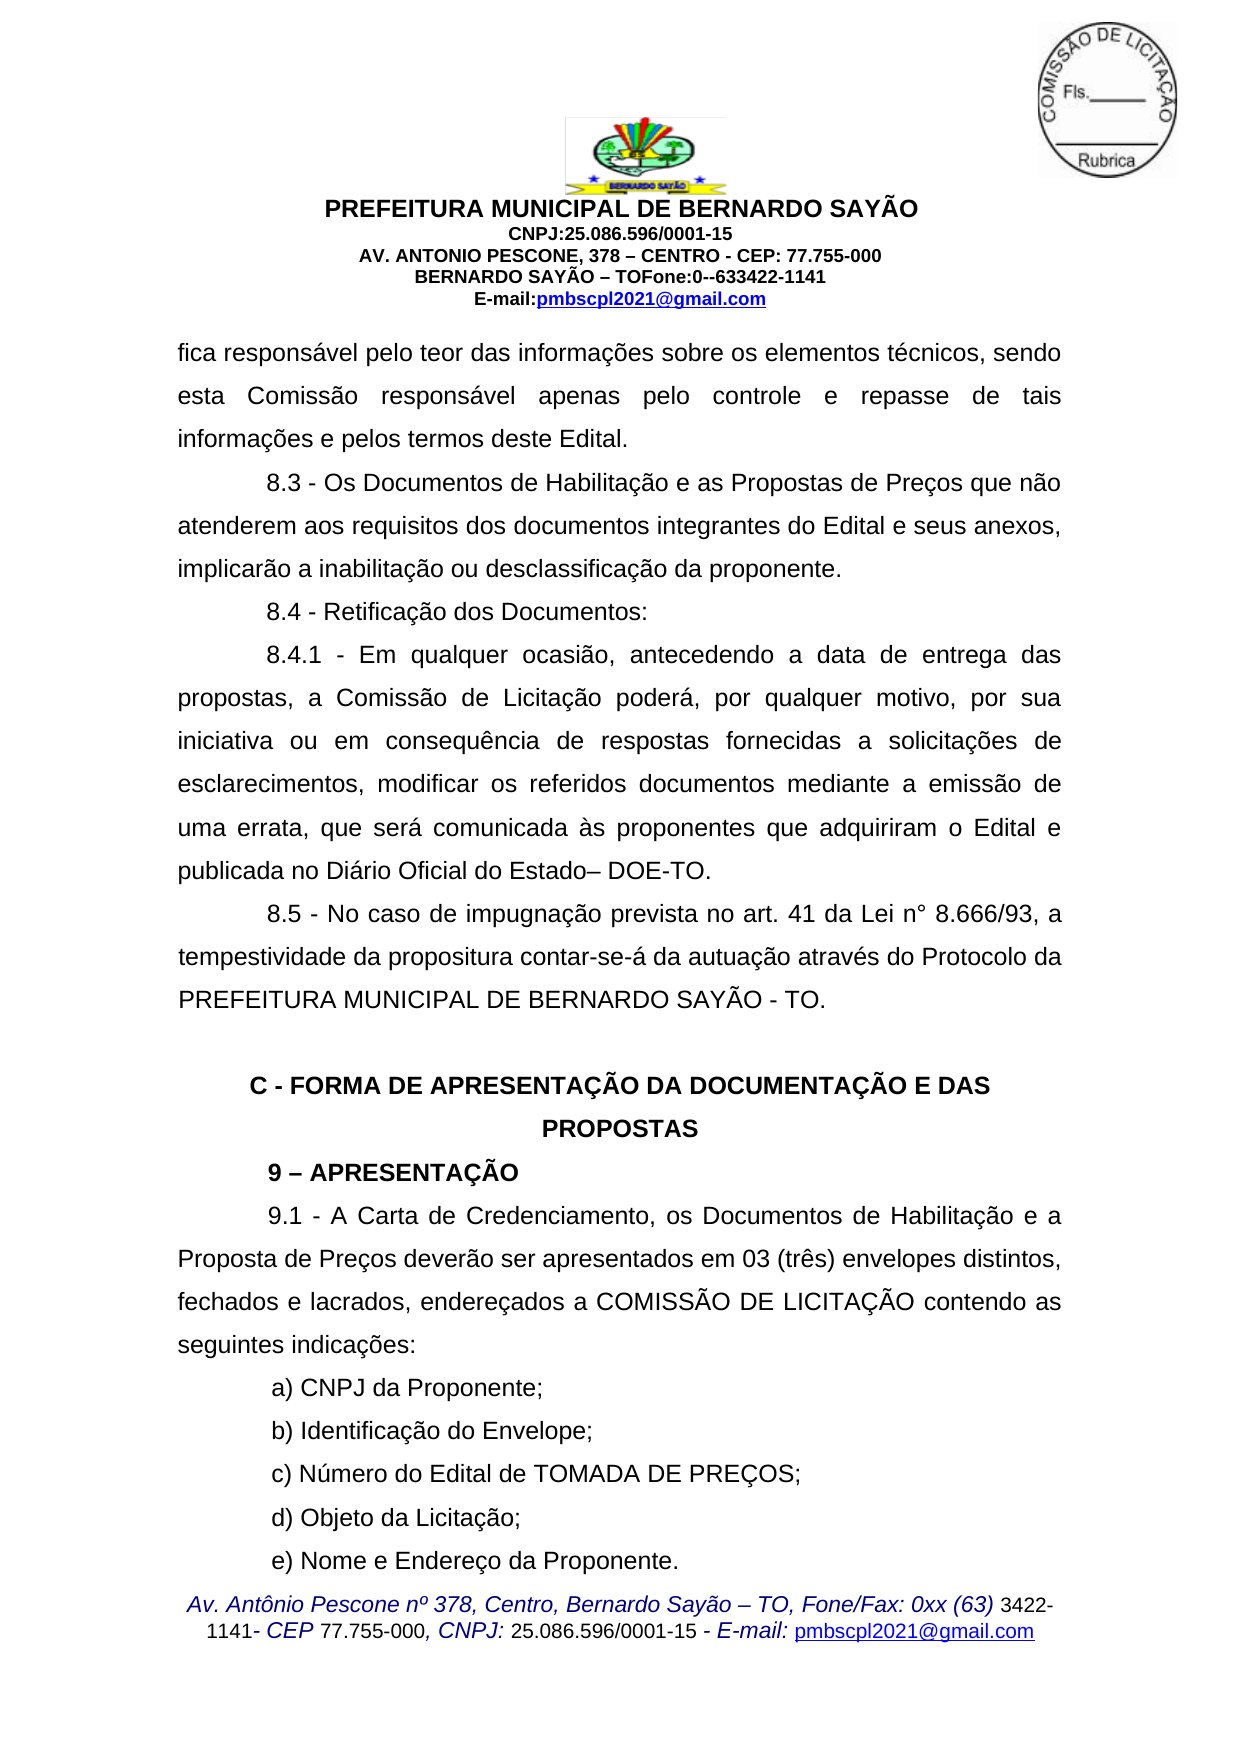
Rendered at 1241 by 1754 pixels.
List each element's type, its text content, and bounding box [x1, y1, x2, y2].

text 9 – APRESENTAÇÃO [191, 1158, 1063, 1186]
text 8.3 - Os Documentos de Habilitação e as Propostas de Preços que não atenderem aos requisitos dos documentos integrantes do Edital e seus anexos, implicarão a inabilitação ou desclassificação da proponente. [177, 468, 1063, 583]
text c) Número do Edital de TOMADA DE PREÇOS; [177, 1459, 1063, 1488]
text b) Identificação do Envelope; [177, 1416, 1063, 1445]
text d) Objeto da Licitação; [177, 1503, 1063, 1531]
text 8.5 - No caso de impugnação prevista no art. 41 da Lei n° 8.666/93, a tempestividade da propositura contar-se-á da autuação através do Protocolo da PREFEITURA MUNICIPAL DE BERNARDO SAYÃO - TO. [178, 899, 1063, 1014]
text 8.4 - Retificação dos Documentos: [266, 597, 1063, 626]
text e) Nome e Endereço da Proponente. [177, 1546, 1063, 1574]
picture [564, 116, 727, 195]
text 8.4.1 - Em qualquer ocasião, antecedendo a data de entrega das propostas, a Comissão de Licitação poderá, por qualquer motivo, por sua iniciativa ou em consequência de respostas fornecidas a solicitações de esclarecimentos, modificar os referidos documentos mediante a emissão de uma errata, que será comunicada às proponentes que adquiriram o Edital e publicada no Diário Oficial do Estado– DOE-TO. [177, 640, 1063, 884]
text 9.1 - A Carta de Credenciamento, os Documentos de Habilitação e a Proposta de Preços deverão ser apresentados em 03 (três) envelopes distintos, fechados e lacrados, endereçados a COMISSÃO DE LICITAÇÃO contendo as seguintes indicações: [177, 1201, 1063, 1359]
picture [1037, 22, 1178, 178]
text a) CNPJ da Proponente; [177, 1373, 1063, 1402]
text C - FORMA DE APRESENTAÇÃO DA DOCUMENTAÇÃO E DAS PROPOSTAS [177, 1071, 1063, 1143]
